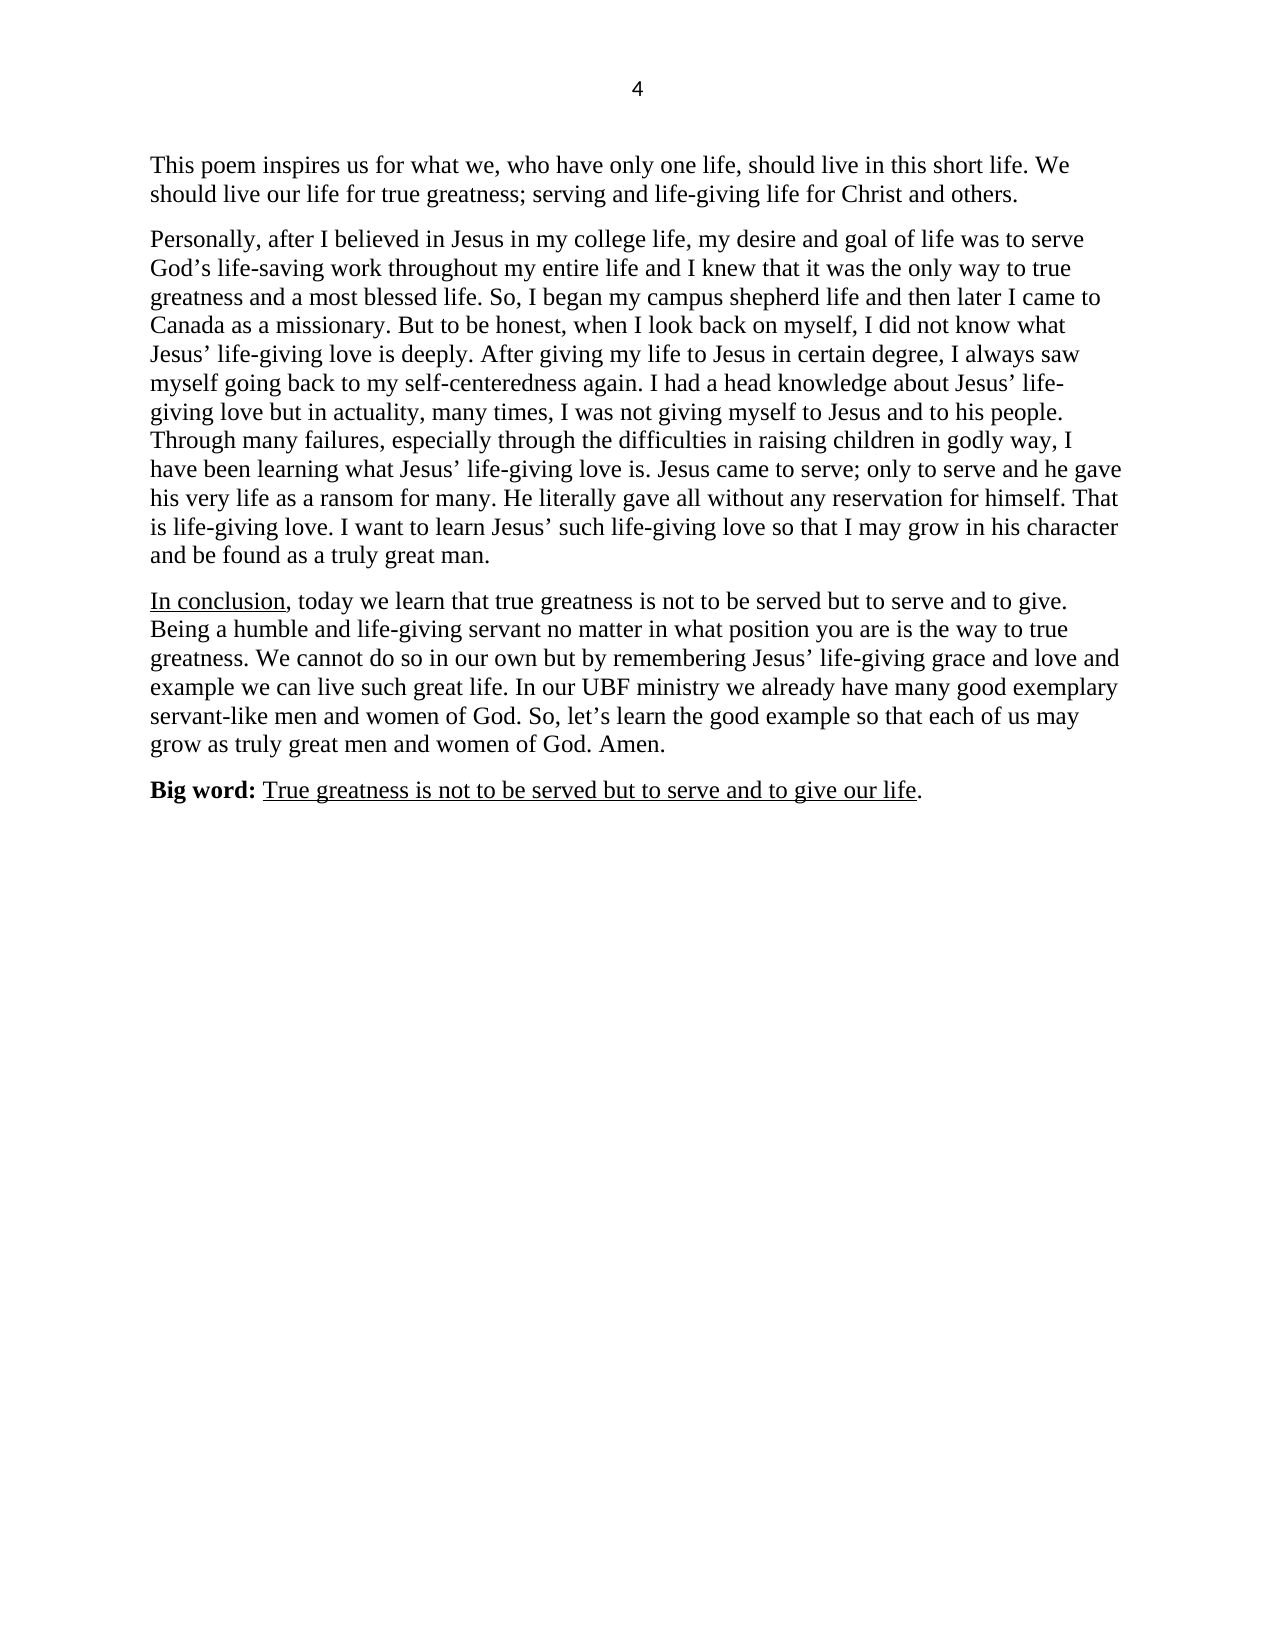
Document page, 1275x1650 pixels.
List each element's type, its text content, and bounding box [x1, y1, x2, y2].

text In conclusion, today we learn that true greatness is not to be served but to serve and to give. Being a humble and life-giving servant no matter in what position you are is the way to true greatness. We cannot do so in our own but by remembering Jesus’ life-giving grace and love and example we can live such great life. In our UBF ministry we already have many good exemplary servant-like men and women of God. So, let’s learn the good example so that each of us may grow as truly great men and women of God. Amen. [150, 586, 1125, 758]
text Big word: True greatness is not to be served but to serve and to give our life. [150, 775, 1125, 804]
text Personally, after I believed in Jesus in my college life, my desire and goal of life was to serve God’s life-saving work throughout my entire life and I knew that it was the only way to true greatness and a most blessed life. So, I began my campus shepherd life and then later I came to Canada as a missionary. But to be honest, when I look back on myself, I did not know what Jesus’ life-giving love is deeply. After giving my life to Jesus in certain degree, I always saw myself going back to my self-centeredness again. I had a head knowledge about Jesus’ life-giving love but in actuality, many times, I was not giving myself to Jesus and to his people. Through many failures, especially through the difficulties in raising children in godly way, I have been learning what Jesus’ life-giving love is. Jesus came to serve; only to serve and he gave his very life as a ransom for many. He literally gave all without any reservation for himself. That is life-giving love. I want to learn Jesus’ such life-giving love so that I may grow in his character and be found as a truly great man. [150, 224, 1125, 569]
text This poem inspires us for what we, who have only one life, should live in this short life. We should live our life for true greatness; serving and life-giving life for Christ and others. [150, 150, 1125, 207]
